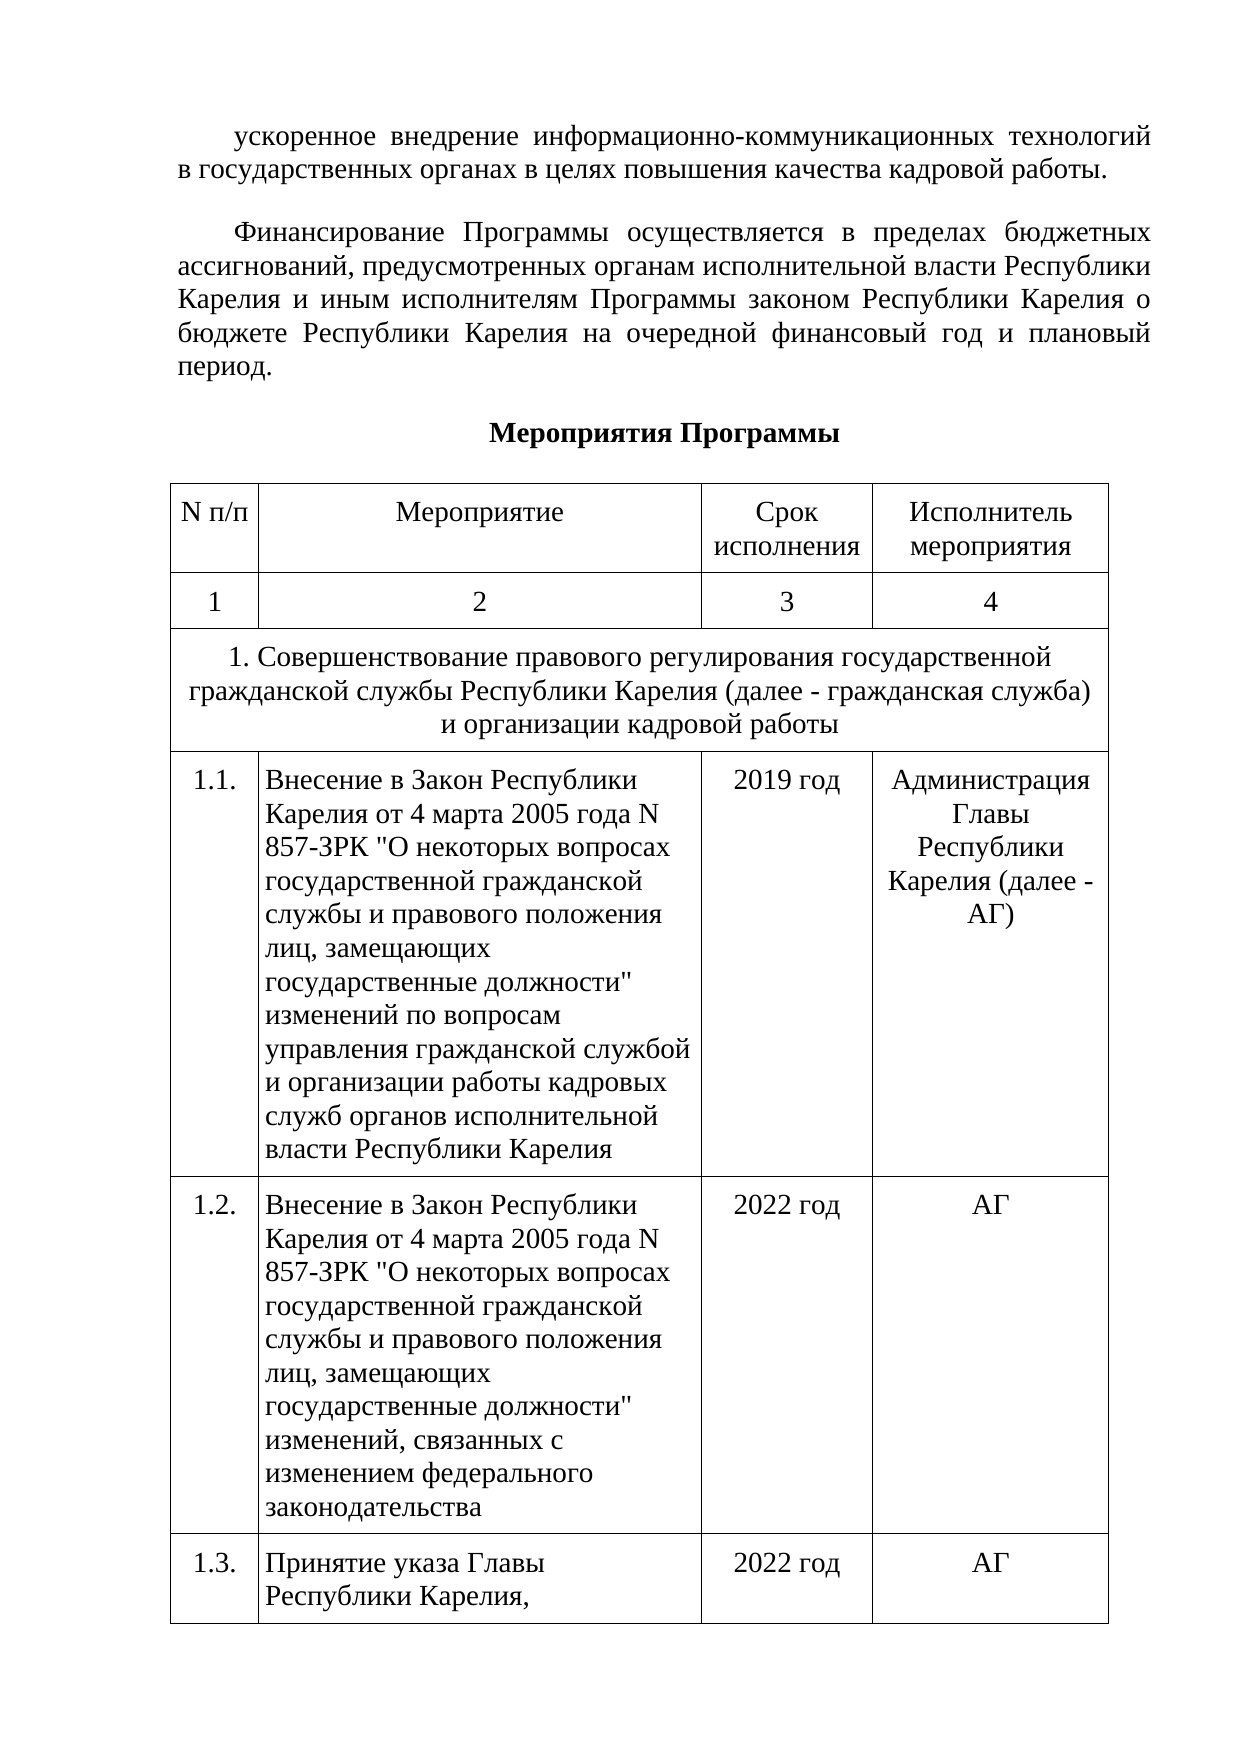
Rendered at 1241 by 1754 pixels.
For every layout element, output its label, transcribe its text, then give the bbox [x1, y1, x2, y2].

table_cell 1.2. [171, 1177, 258, 1533]
table_cell 2022 год [702, 1177, 872, 1533]
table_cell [259, 1534, 701, 1623]
table_header N п/п [171, 484, 258, 572]
table_cell 2 [259, 573, 701, 628]
table_cell 1.1. [171, 752, 258, 1176]
table_cell Администрация Главы Республики Карелия (далее - АГ) [873, 752, 1108, 1176]
table_cell 2022 год [702, 1534, 872, 1623]
table_cell 1.3. [171, 1534, 258, 1623]
table_cell 2019 год [702, 752, 872, 1176]
table_cell АГ [873, 1177, 1108, 1533]
text Мероприятия Программы [177, 416, 1152, 449]
table_header Исполнитель мероприятия [873, 484, 1108, 572]
table_cell Внесение в Закон Республики Карелия от 4 марта 2005 года N 857-ЗРК "О некоторых вопросах государственной гражданской службы и правового положения лиц, замещающих государственные должности" изменений по вопросам управления гражданской службой и организации работы кадровых служб органов исполнительной власти Республики Карелия [259, 752, 701, 1176]
table_cell 3 [702, 573, 872, 628]
table_cell 1 [171, 573, 258, 628]
table_cell 1. Совершенствование правового регулирования государственной гражданской службы Республики Карелия (далее - гражданская служба) и организации кадровой работы [171, 629, 1108, 751]
table_header Срок исполнения [702, 484, 872, 572]
table_cell Внесение в Закон Республики Карелия от 4 марта 2005 года N 857-ЗРК "О некоторых вопросах государственной гражданской службы и правового положения лиц, замещающих государственные должности" изменений, связанных с изменением федерального законодательства [259, 1177, 701, 1533]
table_header Мероприятие [259, 484, 701, 572]
text Финансирование Программы осуществляется в пределах бюджетных ассигнований, предусмотренных органам исполнительной власти Республики Карелия и иным исполнителям Программы законом Республики Карелия о бюджете Республики Карелия на очередной финансовый год и плановый период. [177, 214, 1152, 382]
text ускоренное внедрение информационно-коммуникационных технологий в государственных органах в целях повышения качества кадровой работы. [177, 118, 1152, 185]
table_cell 4 [873, 573, 1108, 628]
table_cell АГ [873, 1534, 1108, 1623]
